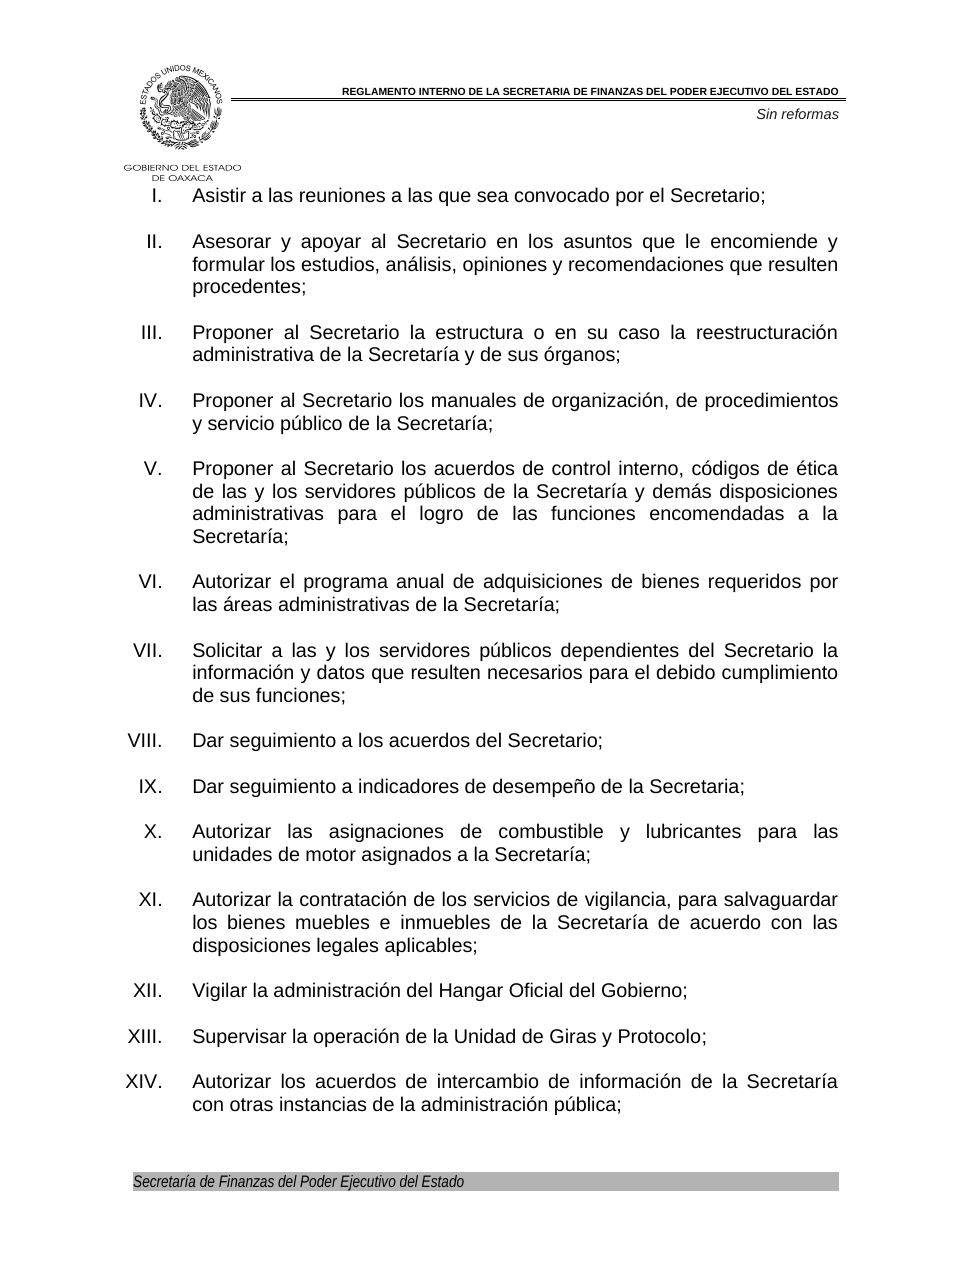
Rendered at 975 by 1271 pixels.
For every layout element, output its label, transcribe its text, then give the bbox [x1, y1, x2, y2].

list Solicitar a las y los servidores públicos dependientes del Secretario la información y datos que resulten necesarios para el debido cumplimiento de sus funciones; [162, 638, 839, 707]
list Asistir a las reuniones a las que sea convocado por el Secretario; [162, 184, 839, 207]
list Autorizar las asignaciones de combustible y lubricantes para las unidades de motor asignados a la Secretaría; [162, 820, 839, 866]
list Proponer al Secretario los manuales de organización, de procedimientos y servicio público de la Secretaría; [162, 389, 839, 434]
list Dar seguimiento a los acuerdos del Secretario; [162, 729, 839, 752]
list Autorizar la contratación de los servicios de vigilancia, para salvaguardar los bienes muebles e inmuebles de la Secretaría de acuerdo con las disposiciones legales aplicables; [162, 888, 839, 956]
list Proponer al Secretario la estructura o en su caso la reestructuración administrativa de la Secretaría y de sus órganos; [162, 321, 839, 366]
list Vigilar la administración del Hangar Oficial del Gobierno; [162, 979, 839, 1002]
list Autorizar los acuerdos de intercambio de información de la Secretaría con otras instancias de la administración pública; [162, 1070, 839, 1115]
list Autorizar el programa anual de adquisiciones de bienes requeridos por las áreas administrativas de la Secretaría; [162, 570, 839, 616]
list Dar seguimiento a indicadores de desempeño de la Secretaria; [162, 775, 839, 797]
list Proponer al Secretario los acuerdos de control interno, códigos de ética de las y los servidores públicos de la Secretaría y demás disposiciones administrativas para el logro de las funciones encomendadas a la Secretaría; [162, 457, 839, 548]
list Supervisar la operación de la Unidad de Giras y Protocolo; [162, 1024, 839, 1047]
picture [121, 62, 244, 184]
list Asesorar y apoyar al Secretario en los asuntos que le encomiende y formular los estudios, análisis, opiniones y recomendaciones que resulten procedentes; [162, 230, 839, 298]
